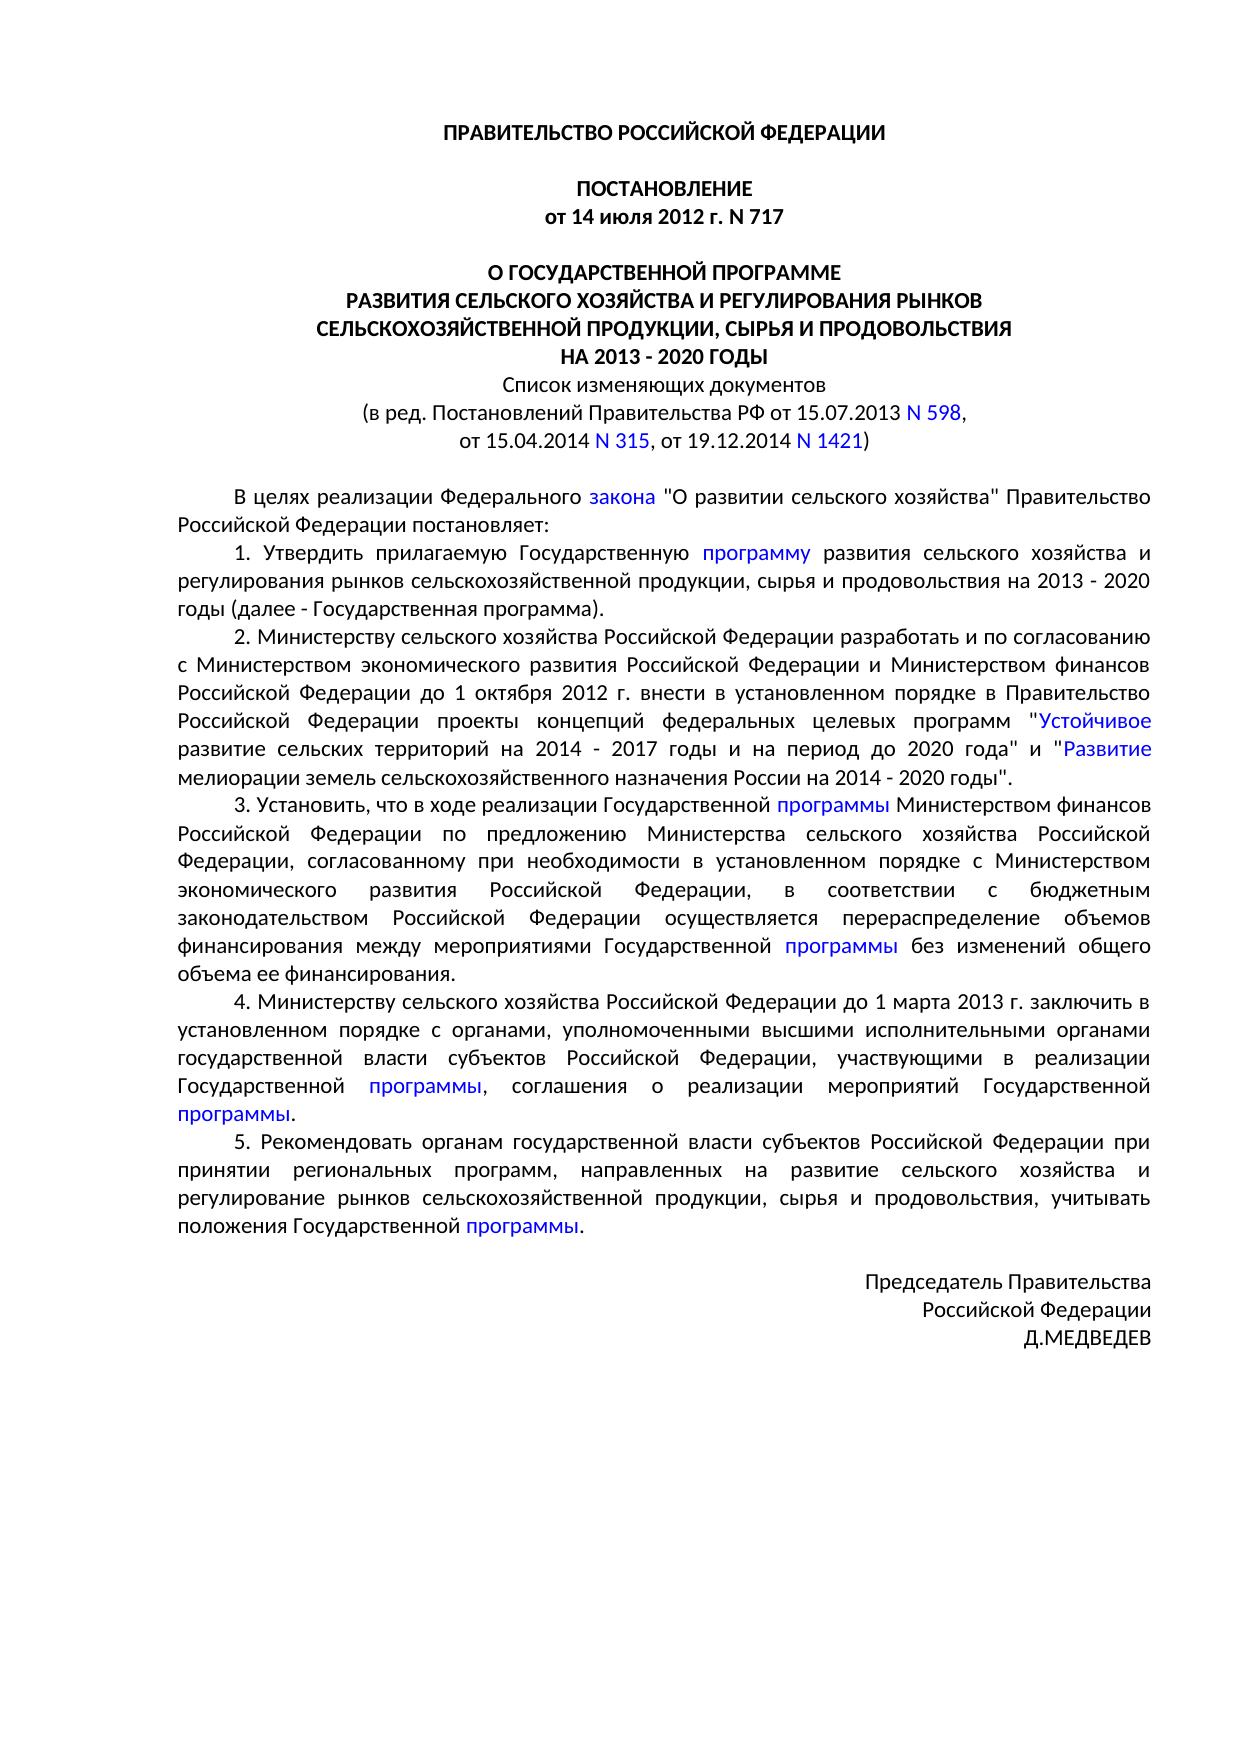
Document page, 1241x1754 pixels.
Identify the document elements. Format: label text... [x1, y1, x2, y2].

title СЕЛЬСКОХОЗЯЙСТВЕННОЙ ПРОДУКЦИИ, СЫРЬЯ И ПРОДОВОЛЬСТВИЯ [177, 314, 1152, 342]
title НА 2013 - 2020 ГОДЫ [177, 342, 1152, 370]
title ПОСТАНОВЛЕНИЕ [177, 174, 1152, 202]
title ПРАВИТЕЛЬСТВО РОССИЙСКОЙ ФЕДЕРАЦИИ [177, 118, 1152, 146]
text 5. Рекомендовать органам государственной власти субъектов Российской Федерации при принятии региональных программ, направленных на развитие сельского хозяйства и регулирование рынков сельскохозяйственной продукции, сырья и продовольствия, учитывать положения Государственной программы. [177, 1127, 1152, 1239]
text Список изменяющих документов [177, 370, 1152, 398]
text от 15.04.2014 N 315, от 19.12.2014 N 1421) [177, 426, 1152, 454]
text 1. Утвердить прилагаемую Государственную программу развития сельского хозяйства и регулирования рынков сельскохозяйственной продукции, сырья и продовольствия на 2013 - 2020 годы (далее - Государственная программа). [177, 538, 1152, 622]
text Д.МЕДВЕДЕВ [177, 1323, 1152, 1351]
text Российской Федерации [177, 1295, 1152, 1323]
text В целях реализации Федерального закона "О развитии сельского хозяйства" Правительство Российской Федерации постановляет: [177, 482, 1152, 538]
title РАЗВИТИЯ СЕЛЬСКОГО ХОЗЯЙСТВА И РЕГУЛИРОВАНИЯ РЫНКОВ [177, 286, 1152, 314]
title О ГОСУДАРСТВЕННОЙ ПРОГРАММЕ [177, 258, 1152, 286]
title от 14 июля 2012 г. N 717 [177, 202, 1152, 230]
text 3. Установить, что в ходе реализации Государственной программы Министерством финансов Российской Федерации по предложению Министерства сельского хозяйства Российской Федерации, согласованному при необходимости в установленном порядке с Министерством экономического развития Российской Федерации, в соответствии с бюджетным законодательством Российской Федерации осуществляется перераспределение объемов финансирования между мероприятиями Государственной программы без изменений общего объема ее финансирования. [177, 791, 1152, 987]
text (в ред. Постановлений Правительства РФ от 15.07.2013 N 598, [177, 398, 1152, 426]
text Председатель Правительства [177, 1267, 1152, 1295]
text 4. Министерству сельского хозяйства Российской Федерации до 1 марта 2013 г. заключить в установленном порядке с органами, уполномоченными высшими исполнительными органами государственной власти субъектов Российской Федерации, участвующими в реализации Государственной программы, соглашения о реализации мероприятий Государственной программы. [177, 987, 1152, 1127]
text 2. Министерству сельского хозяйства Российской Федерации разработать и по согласованию с Министерством экономического развития Российской Федерации и Министерством финансов Российской Федерации до 1 октября 2012 г. внести в установленном порядке в Правительство Российской Федерации проекты концепций федеральных целевых программ "Устойчивое развитие сельских территорий на 2014 - 2017 годы и на период до 2020 года" и "Развитие мелиорации земель сельскохозяйственного назначения России на 2014 - 2020 годы". [177, 622, 1152, 791]
